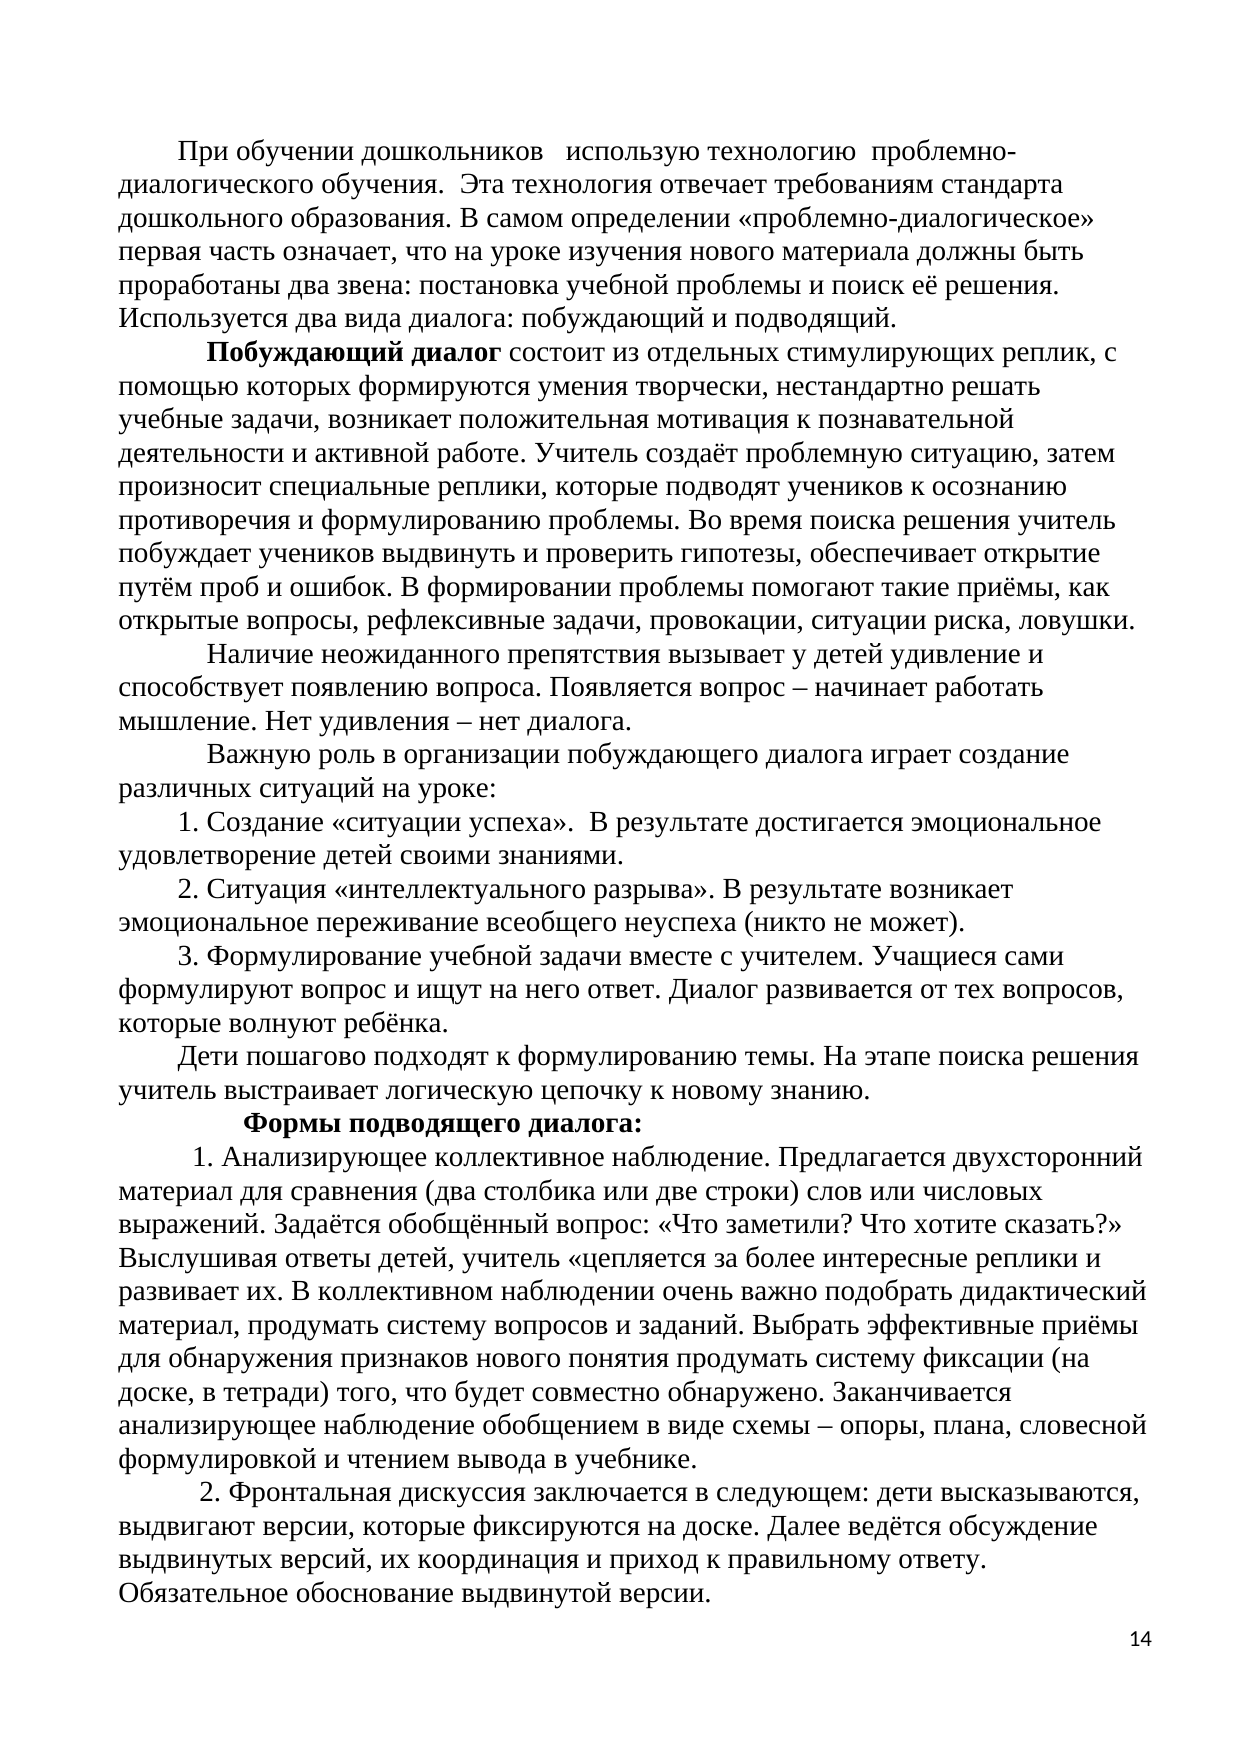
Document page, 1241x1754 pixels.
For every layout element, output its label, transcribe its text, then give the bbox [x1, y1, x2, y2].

text 3. Формулирование учебной задачи вместе с учителем. Учащиеся сами формулируют вопрос и ищут на него ответ. Диалог развивается от тех вопросов, которые волнуют ребёнка. [118, 938, 1152, 1038]
text 1. Анализирующее коллективное наблюдение. Предлагается двухсторонний материал для сравнения (два столбика или две строки) слов или числовых выражений. Задаётся обобщённый вопрос: «Что заметили? Что хотите сказать?» Выслушивая ответы детей, учитель «цепляется за более интересные реплики и развивает их. В коллективном наблюдении очень важно подобрать дидактический материал, продумать систему вопросов и заданий. Выбрать эффективные приёмы для обнаружения признаков нового понятия продумать систему фиксации (на доске, в тетради) того, что будет совместно обнаружено. Заканчивается анализирующее наблюдение обобщением в виде схемы – опоры, плана, словесной формулировкой и чтением вывода в учебнике. [118, 1139, 1152, 1474]
text 2. Ситуация «интеллектуального разрыва». В результате возникает эмоциональное переживание всеобщего неуспеха (никто не может). [118, 871, 1152, 938]
text Побуждающий диалог состоит из отдельных стимулирующих реплик, с помощью которых формируются умения творчески, нестандартно решать учебные задачи, возникает положительная мотивация к познавательной деятельности и активной работе. Учитель создаёт проблемную ситуацию, затем произносит специальные реплики, которые подводят учеников к осознанию противоречия и формулированию проблемы. Во время поиска решения учитель побуждает учеников выдвинуть и проверить гипотезы, обеспечивает открытие путём проб и ошибок. В формировании проблемы помогают такие приёмы, как открытые вопросы, рефлексивные задачи, провокации, ситуации риска, ловушки. [118, 334, 1152, 636]
text 2. Фронтальная дискуссия заключается в следующем: дети высказываются, выдвигают версии, которые фиксируются на доске. Далее ведётся обсуждение выдвинутых версий, их координация и приход к правильному ответу. Обязательное обоснование выдвинутой версии. [118, 1474, 1152, 1609]
text Наличие неожиданного препятствия вызывает у детей удивление и способствует появлению вопроса. Появляется вопрос – начинает работать мышление. Нет удивления – нет диалога. [118, 636, 1152, 737]
text Важную роль в организации побуждающего диалога играет создание различных ситуаций на уроке: [118, 737, 1152, 804]
text Формы подводящего диалога: [118, 1106, 1152, 1139]
text При обучении дошкольников использую технологию проблемно-диалогического обучения. Эта технология отвечает требованиям стандарта дошкольного образования. В самом определении «проблемно-диалогическое» первая часть означает, что на уроке изучения нового материала должны быть проработаны два звена: постановка учебной проблемы и поиск её решения. Используется два вида диалога: побуждающий и подводящий. [118, 133, 1152, 334]
text Дети пошагово подходят к формулированию темы. На этапе поиска решения учитель выстраивает логическую цепочку к новому знанию. [118, 1038, 1152, 1106]
text 1. Создание «ситуации успеха». В результате достигается эмоциональное удовлетворение детей своими знаниями. [118, 804, 1152, 871]
